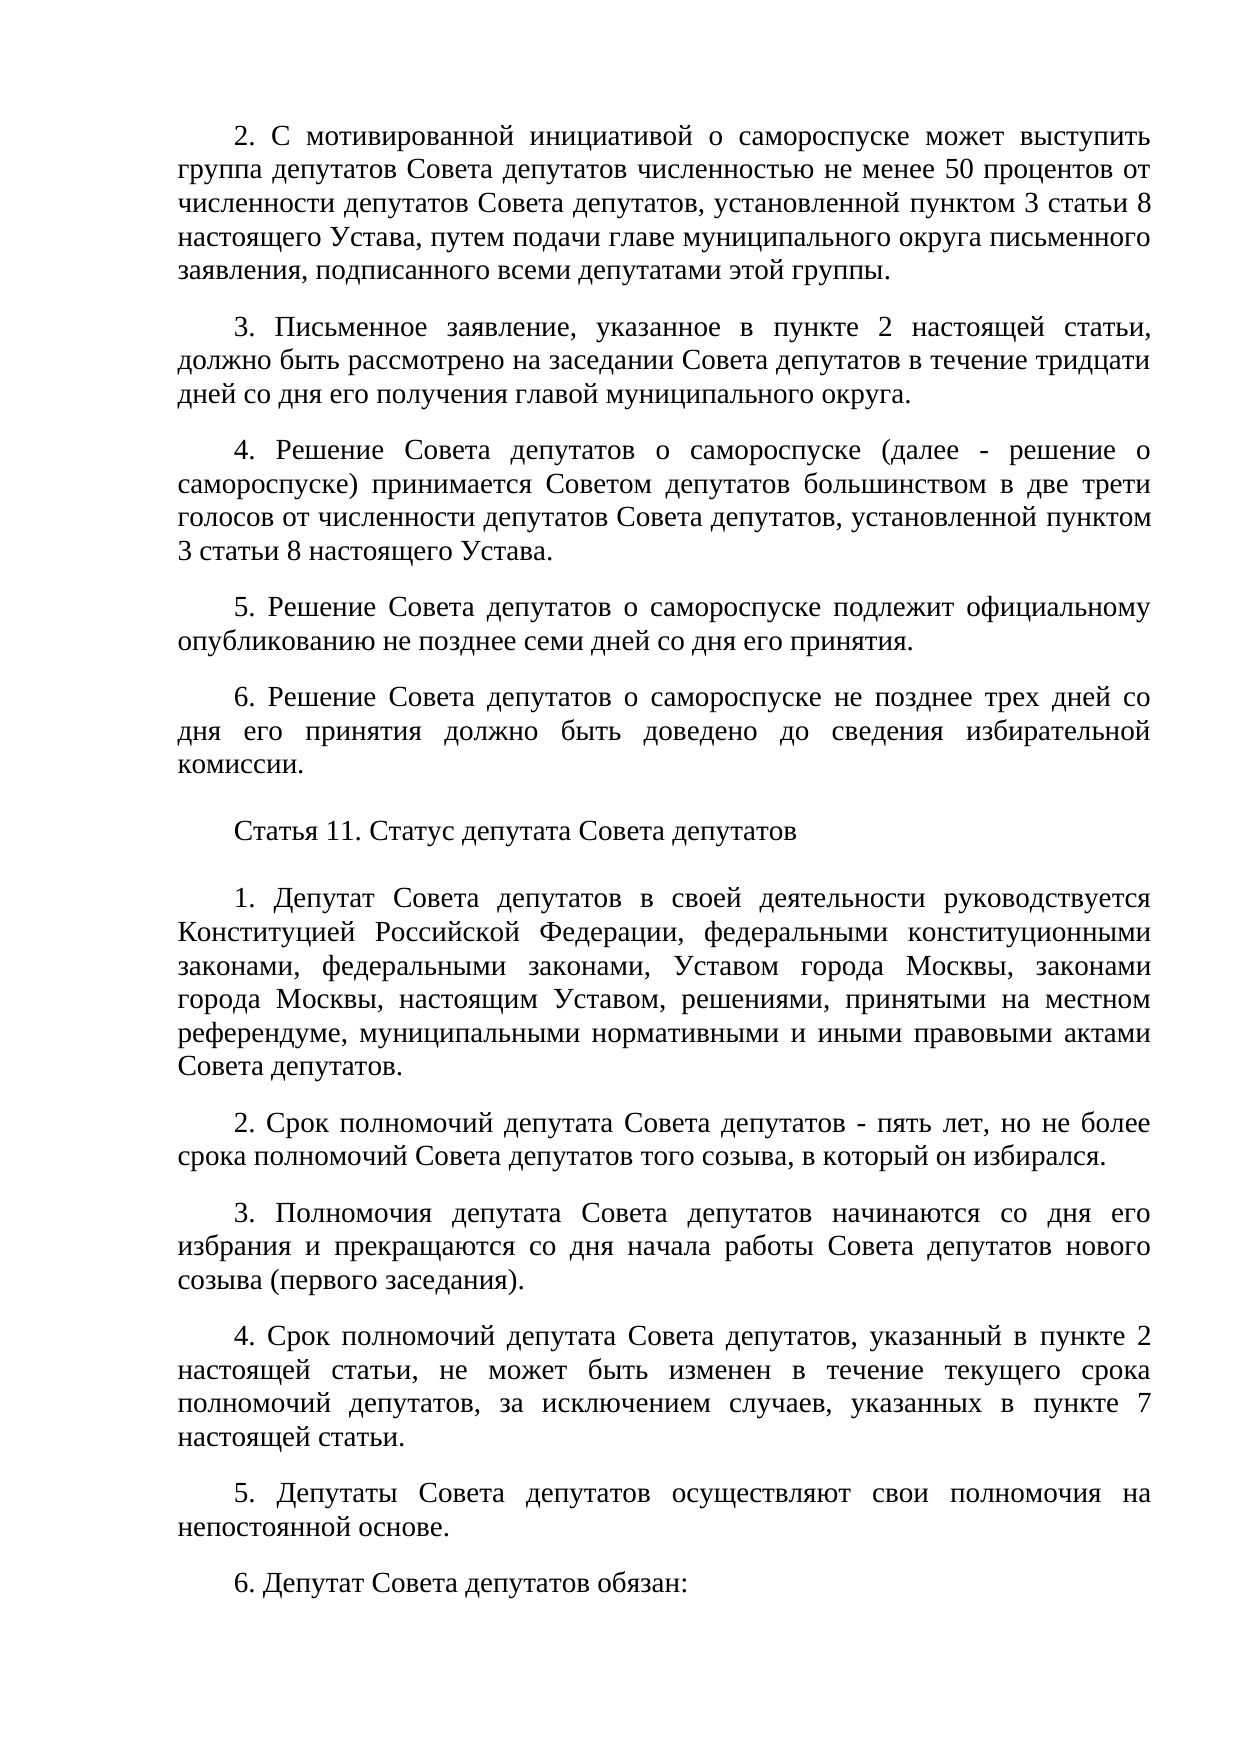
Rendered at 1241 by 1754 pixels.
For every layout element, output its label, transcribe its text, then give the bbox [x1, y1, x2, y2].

text 4. Решение Совета депутатов о самороспуске (далее - решение о самороспуске) принимается Советом депутатов большинством в две трети голосов от численности депутатов Совета депутатов, установленной пунктом 3 статьи 8 настоящего Устава. [177, 432, 1152, 566]
text 3. Полномочия депутата Совета депутатов начинаются со дня его избрания и прекращаются со дня начала работы Совета депутатов нового созыва (первого заседания). [177, 1195, 1152, 1295]
text 5. Депутаты Совета депутатов осуществляют свои полномочия на непостоянной основе. [177, 1475, 1152, 1542]
text 5. Решение Совета депутатов о самороспуске подлежит официальному опубликованию не позднее семи дней со дня его принятия. [177, 589, 1152, 656]
text Статья 11. Статус депутата Совета депутатов [177, 813, 1152, 847]
text 3. Письменное заявление, указанное в пункте 2 настоящей статьи, должно быть рассмотрено на заседании Совета депутатов в течение тридцати дней со дня его получения главой муниципального округа. [177, 309, 1152, 409]
text 4. Срок полномочий депутата Совета депутатов, указанный в пункте 2 настоящей статьи, не может быть изменен в течение текущего срока полномочий депутатов, за исключением случаев, указанных в пункте 7 настоящей статьи. [177, 1318, 1152, 1452]
text 1. Депутат Совета депутатов в своей деятельности руководствуется Конституцией Российской Федерации, федеральными конституционными законами, федеральными законами, Уставом города Москвы, законами города Москвы, настоящим Уставом, решениями, принятыми на местном референдуме, муниципальными нормативными и иными правовыми актами Совета депутатов. [177, 881, 1152, 1082]
text 6. Депутат Совета депутатов обязан: [177, 1565, 1152, 1599]
text 2. Срок полномочий депутата Совета депутатов - пять лет, но не более срока полномочий Совета депутатов того созыва, в который он избирался. [177, 1105, 1152, 1172]
text 6. Решение Совета депутатов о самороспуске не позднее трех дней со дня его принятия должно быть доведено до сведения избирательной комиссии. [177, 679, 1152, 780]
text 2. С мотивированной инициативой о самороспуске может выступить группа депутатов Совета депутатов численностью не менее 50 процентов от численности депутатов Совета депутатов, установленной пунктом 3 статьи 8 настоящего Устава, путем подачи главе муниципального округа письменного заявления, подписанного всеми депутатами этой группы. [177, 118, 1152, 286]
